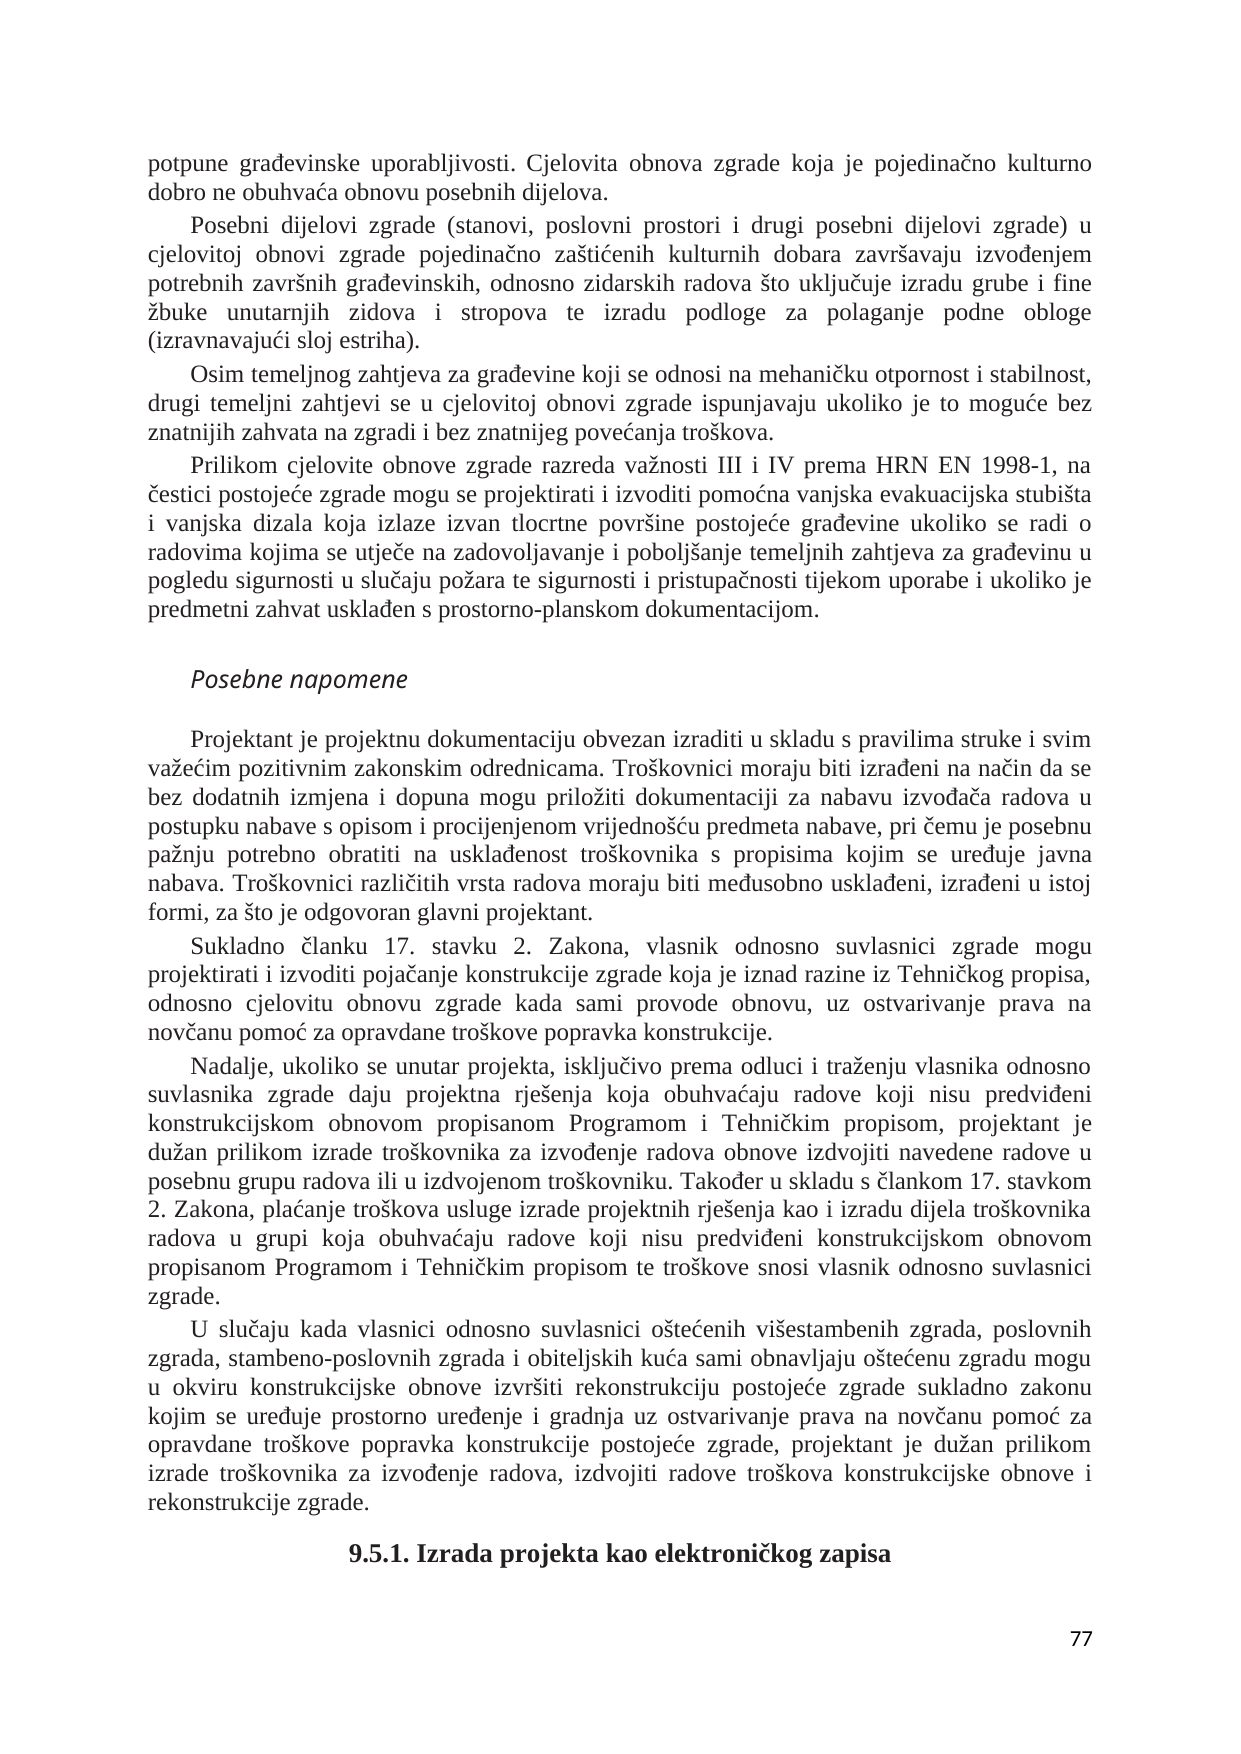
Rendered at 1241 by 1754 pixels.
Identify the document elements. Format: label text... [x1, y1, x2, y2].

text Prilikom cjelovite obnove zgrade razreda važnosti III i IV prema HRN EN 1998-1, na čestici postojeće zgrade mogu se projektirati i izvoditi pomoćna vanjska evakuacijska stubišta i vanjska dizala koja izlaze izvan tlocrtne površine postojeće građevine ukoliko se radi o radovima kojima se utječe na zadovoljavanje i poboljšanje temeljnih zahtjeva za građevinu u pogledu sigurnosti u slučaju požara te sigurnosti i pristupačnosti tijekom uporabe i ukoliko je predmetni zahvat usklađen s prostorno-planskom dokumentacijom. [148, 450, 1093, 623]
text U slučaju kada vlasnici odnosno suvlasnici oštećenih višestambenih zgrada, poslovnih zgrada, stambeno-poslovnih zgrada i obiteljskih kuća sami obnavljaju oštećenu zgradu mogu u okviru konstrukcijske obnove izvršiti rekonstrukciju postojeće zgrade sukladno zakonu kojim se uređuje prostorno uređenje i gradnja uz ostvarivanje prava na novčanu pomoć za opravdane troškove popravka konstrukcije postojeće zgrade, projektant je dužan prilikom izrade troškovnika za izvođenje radova, izdvojiti radove troškova konstrukcijske obnove i rekonstrukcije zgrade. [148, 1314, 1093, 1516]
text Osim temeljnog zahtjeva za građevine koji se odnosi na mehaničku otpornost i stabilnost, drugi temeljni zahtjevi se u cjelovitoj obnovi zgrade ispunjavaju ukoliko je to moguće bez znatnijih zahvata na zgradi i bez znatnijeg povećanja troškova. [148, 359, 1093, 445]
text 9.5.1. Izrada projekta kao elektroničkog zapisa [148, 1537, 1093, 1568]
text Posebne napomene [148, 662, 1093, 696]
text Posebni dijelovi zgrade (stanovi, poslovni prostori i drugi posebni dijelovi zgrade) u cjelovitoj obnovi zgrade pojedinačno zaštićenih kulturnih dobara završavaju izvođenjem potrebnih završnih građevinskih, odnosno zidarskih radova što uključuje izradu grube i fine žbuke unutarnjih zidova i stropova te izradu podloge za polaganje podne obloge (izravnavajući sloj estriha). [148, 210, 1093, 354]
text Projektant je projektnu dokumentaciju obvezan izraditi u skladu s pravilima struke i svim važećim pozitivnim zakonskim odrednicama. Troškovnici moraju biti izrađeni na način da se bez dodatnih izmjena i dopuna mogu priložiti dokumentaciji za nabavu izvođača radova u postupku nabave s opisom i procijenjenom vrijednošću predmeta nabave, pri čemu je posebnu pažnju potrebno obratiti na usklađenost troškovnika s propisima kojim se uređuje javna nabava. Troškovnici različitih vrsta radova moraju biti međusobno usklađeni, izrađeni u istoj formi, za što je odgovoran glavni projektant. [148, 724, 1093, 926]
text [148, 148, 1093, 205]
text Sukladno članku 17. stavku 2. Zakona, vlasnik odnosno suvlasnici zgrade mogu projektirati i izvoditi pojačanje konstrukcije zgrade koja je iznad razine iz Tehničkog propisa, odnosno cjelovitu obnovu zgrade kada sami provode obnovu, uz ostvarivanje prava na novčanu pomoć za opravdane troškove popravka konstrukcije. [148, 931, 1093, 1046]
text Nadalje, ukoliko se unutar projekta, isključivo prema odluci i traženju vlasnika odnosno suvlasnika zgrade daju projektna rješenja koja obuhvaćaju radove koji nisu predviđeni konstrukcijskom obnovom propisanom Programom i Tehničkim propisom, projektant je dužan prilikom izrade troškovnika za izvođenje radova obnove izdvojiti navedene radove u posebnu grupu radova ili u izdvojenom troškovniku. Također u skladu s člankom 17. stavkom 2. Zakona, plaćanje troškova usluge izrade projektnih rješenja kao i izradu dijela troškovnika radova u grupi koja obuhvaćaju radove koji nisu predviđeni konstrukcijskom obnovom propisanom Programom i Tehničkim propisom te troškove snosi vlasnik odnosno suvlasnici zgrade. [148, 1051, 1093, 1309]
